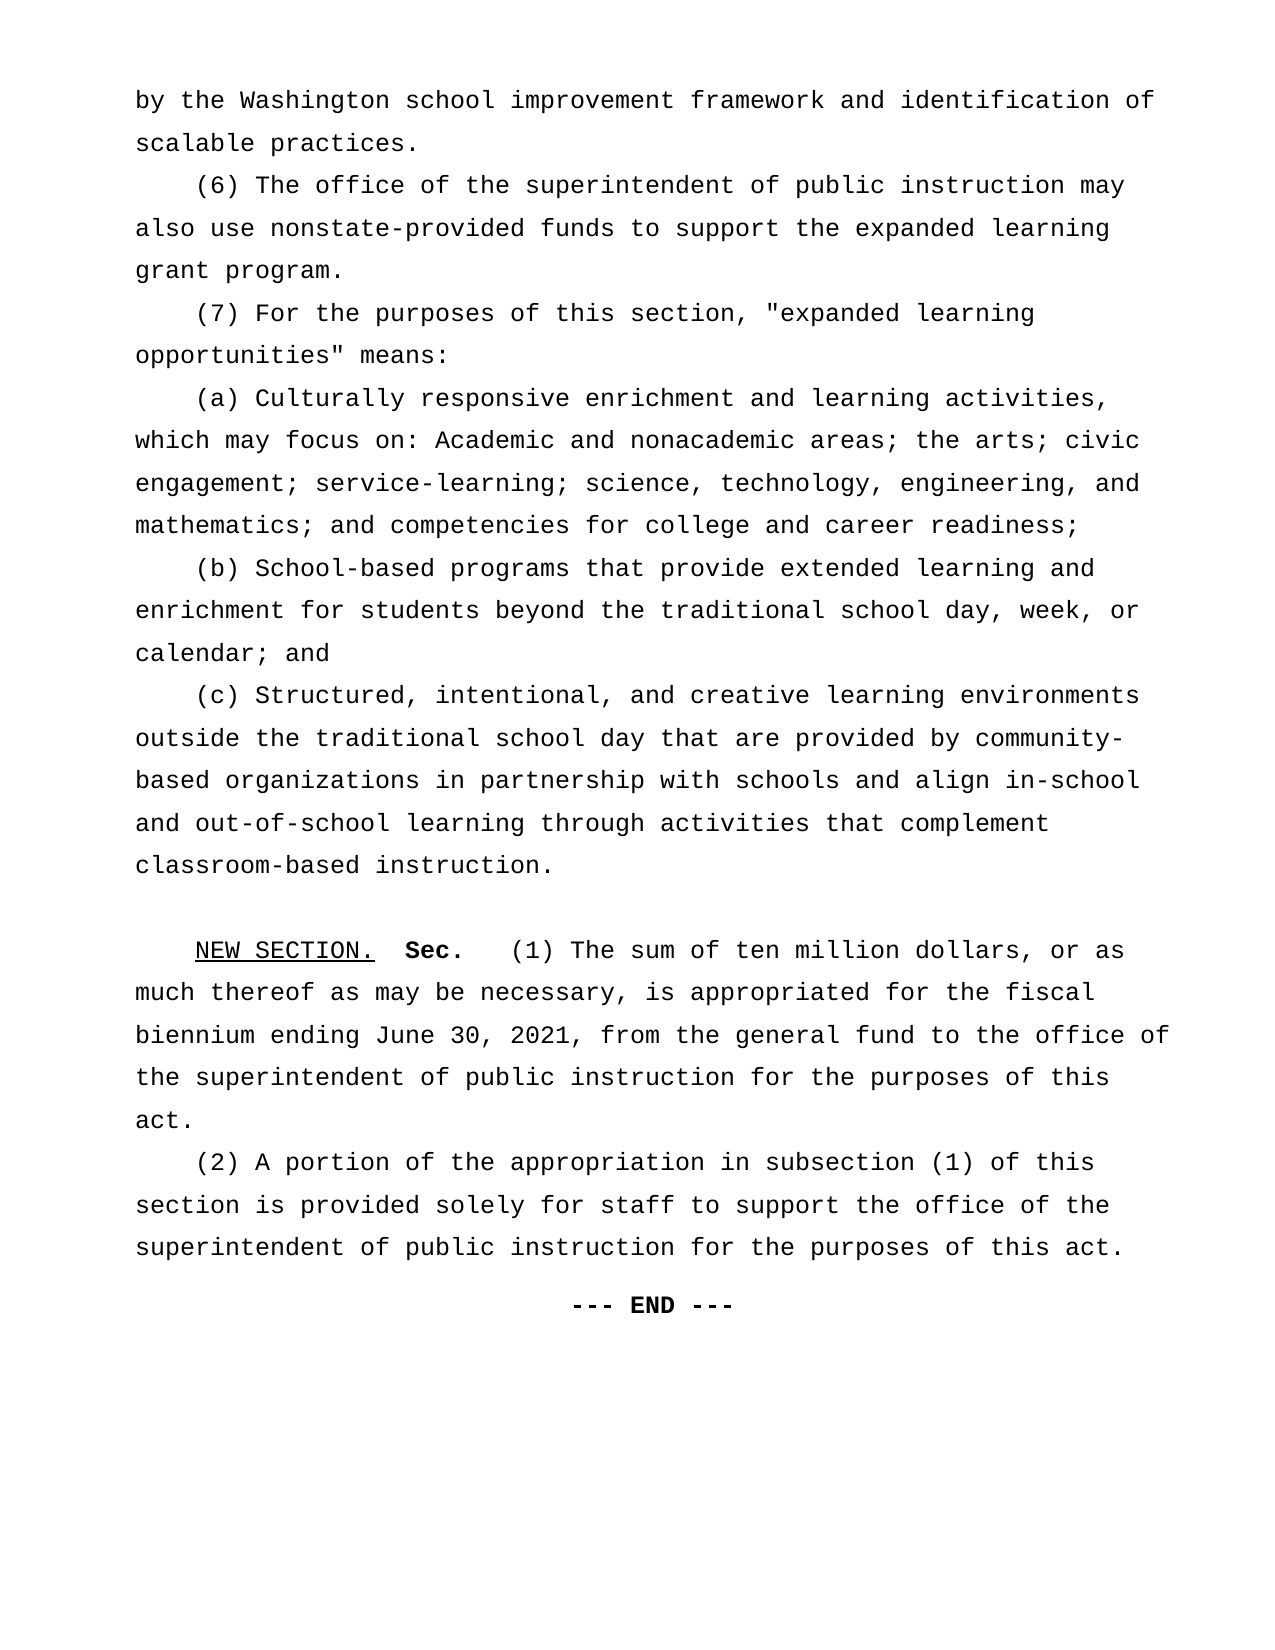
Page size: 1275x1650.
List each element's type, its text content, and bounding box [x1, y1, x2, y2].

text (6) The office of the superintendent of public instruction may also use nonstate-provided funds to support the expanded learning grant program. [135, 160, 1170, 287]
text (b) School-based programs that provide extended learning and enrichment for students beyond the traditional school day, week, or calendar; and [135, 542, 1170, 670]
text NEW SECTION. Sec. (1) The sum of ten million dollars, or as much thereof as may be necessary, is appropriated for the fiscal biennium ending June 30, 2021, from the general fund to the office of the superintendent of public instruction for the purposes of this act. [135, 924, 1170, 1137]
text --- END --- [135, 1292, 1170, 1321]
text (7) For the purposes of this section, "expanded learning opportunities" means: [135, 287, 1170, 372]
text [135, 75, 1170, 160]
text (2) A portion of the appropriation in subsection (1) of this section is provided solely for staff to support the office of the superintendent of public instruction for the purposes of this act. [135, 1137, 1170, 1264]
text (c) Structured, intentional, and creative learning environments outside the traditional school day that are provided by community-based organizations in partnership with schools and align in-school and out-of-school learning through activities that complement classroom-based instruction. [135, 670, 1170, 882]
text (a) Culturally responsive enrichment and learning activities, which may focus on: Academic and nonacademic areas; the arts; civic engagement; service-learning; science, technology, engineering, and mathematics; and competencies for college and career readiness; [135, 372, 1170, 542]
